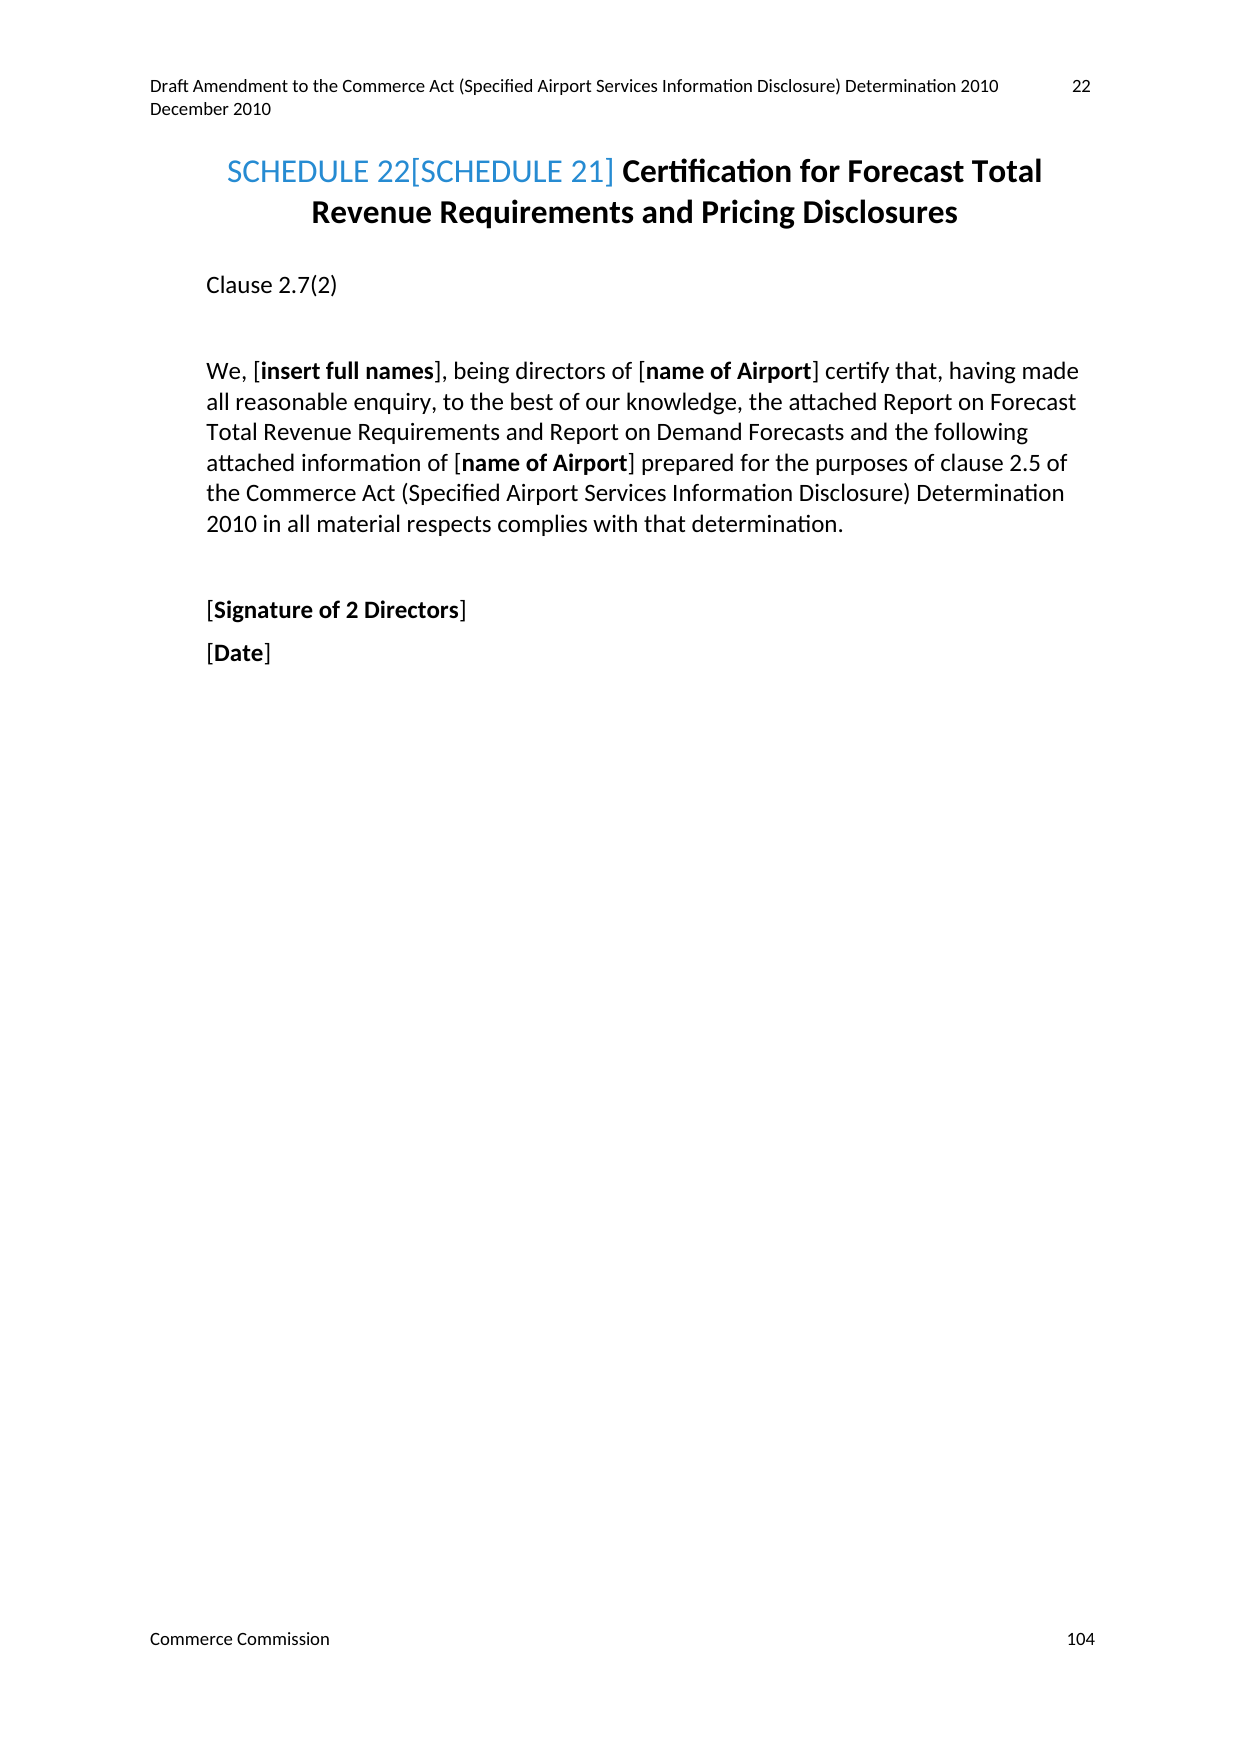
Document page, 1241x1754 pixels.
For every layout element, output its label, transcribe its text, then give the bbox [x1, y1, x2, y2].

text We, [insert full names], being directors of [name of Airport] certify that, having made all reasonable enquiry, to the best of our knowledge, the attached Report on Forecast Total Revenue Requirements and Report on Demand Forecasts and the following attached information of [name of Airport] prepared for the purposes of clause 2.5 of the Commerce Act (Specified Airport Services Information Disclosure) Determination 2010 in all material respects complies with that determination. [206, 355, 1090, 538]
text Certification for Forecast Total Revenue Requirements and Pricing Disclosures [179, 150, 1090, 232]
text [Date] [206, 637, 1090, 667]
text Clause 2.7(2) [206, 269, 1090, 300]
text [Signature of 2 Directors] [206, 594, 1090, 624]
